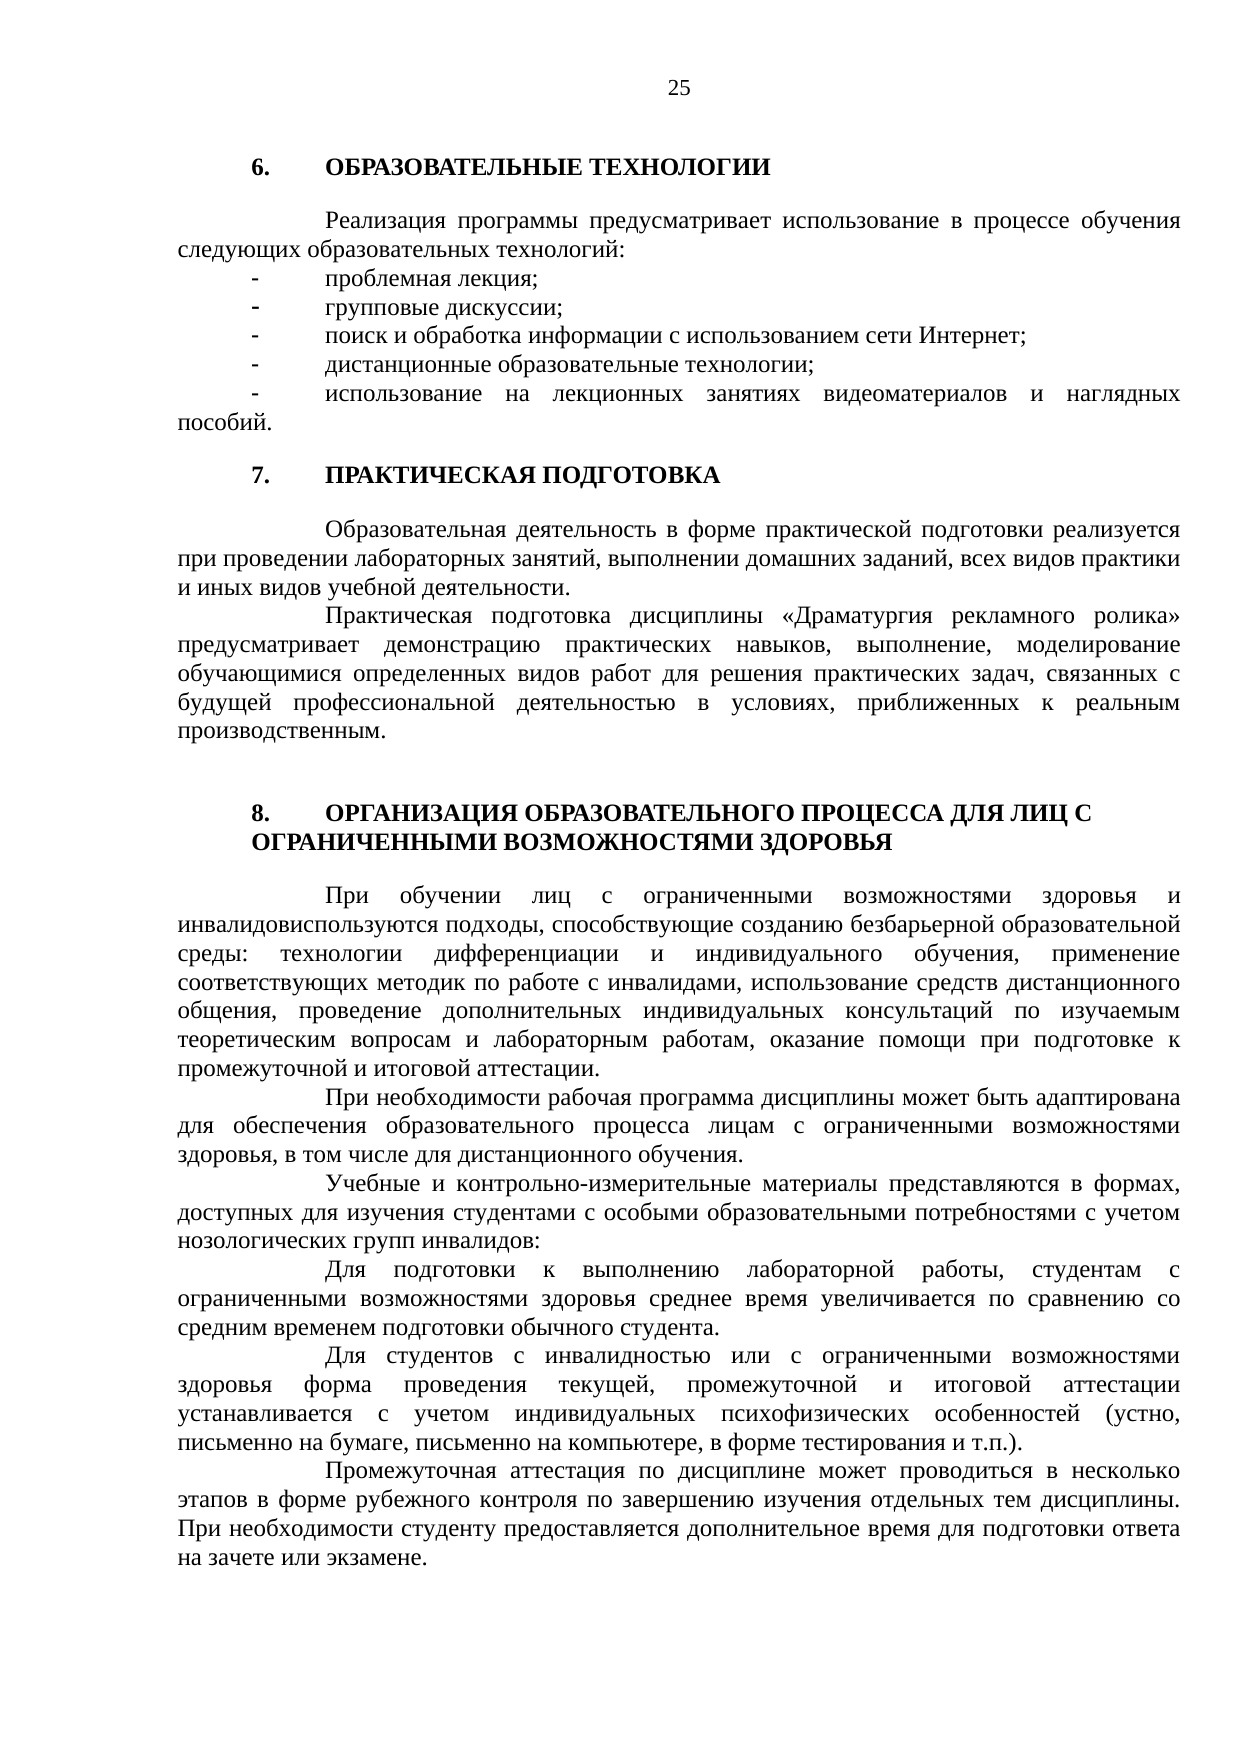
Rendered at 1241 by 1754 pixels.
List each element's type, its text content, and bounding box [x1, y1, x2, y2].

subtitle ОРГАНИЗАЦИЯ ОБРАЗОВАТЕЛЬНОГО ПРОЦЕССА ДЛЯ ЛИЦ С ОГРАНИЧЕННЫМИ ВОЗМОЖНОСТЯМИ ЗДОРОВЬЯ [251, 798, 1181, 855]
list групповые дискуссии; [177, 292, 1181, 320]
list Образовательная деятельность в форме практической подготовки реализуется при проведении лабораторных занятий, выполнении домашних заданий, всех видов практики и иных видов учебной деятельности. [177, 514, 1181, 600]
subtitle ПРАКТИЧЕСКАЯ ПОДГОТОВКА [251, 460, 1181, 489]
list Реализация программы предусматривает использование в процессе обучения следующих образовательных технологий: [177, 205, 1181, 263]
list Промежуточная аттестация по дисциплине может проводиться в несколько этапов в форме рубежного контроля по завершению изучения отдельных тем дисциплины. При необходимости студенту предоставляется дополнительное время для подготовки ответа на зачете или экзамене. [177, 1455, 1181, 1570]
list При необходимости рабочая программа дисциплины может быть адаптирована для обеспечения образовательного процесса лицам с ограниченными возможностями здоровья, в том числе для дистанционного обучения. [177, 1082, 1181, 1168]
list Практическая подготовка дисциплины «Драматургия рекламного ролика» предусматривает демонстрацию практических навыков, выполнение, моделирование обучающимися определенных видов работ для решения практических задач, связанных с будущей профессиональной деятельностью в условиях, приближенных к реальным производственным. [177, 600, 1181, 744]
subtitle ОБРАЗОВАТЕЛЬНЫЕ ТЕХНОЛОГИИ [251, 152, 1181, 180]
list дистанционные образовательные технологии; [177, 349, 1181, 378]
list проблемная лекция; [177, 263, 1181, 292]
list использование на лекционных занятиях видеоматериалов и наглядных пособий. [177, 378, 1181, 435]
list При обучении лиц с ограниченными возможностями здоровья и инвалидовиспользуются подходы, способствующие созданию безбарьерной образовательной среды: технологии дифференциации и индивидуального обучения, применение соответствующих методик по работе с инвалидами, использование средств дистанционного общения, проведение дополнительных индивидуальных консультаций по изучаемым теоретическим вопросам и лабораторным работам, оказание помощи при подготовке к промежуточной и итоговой аттестации. [177, 880, 1181, 1082]
list Учебные и контрольно-измерительные материалы представляются в формах, доступных для изучения студентами с особыми образовательными потребностями с учетом нозологических групп инвалидов: [177, 1168, 1181, 1254]
list Для подготовки к выполнению лабораторной работы, студентам с ограниченными возможностями здоровья среднее время увеличивается по сравнению со средним временем подготовки обычного студента. [177, 1254, 1181, 1340]
list Для студентов с инвалидностью или с ограниченными возможностями здоровья форма проведения текущей, промежуточной и итоговой аттестации устанавливается с учетом индивидуальных психофизических особенностей (устно, письменно на бумаге, письменно на компьютере, в форме тестирования и т.п.). [177, 1340, 1181, 1455]
list поиск и обработка информации с использованием сети Интернет; [177, 320, 1181, 349]
